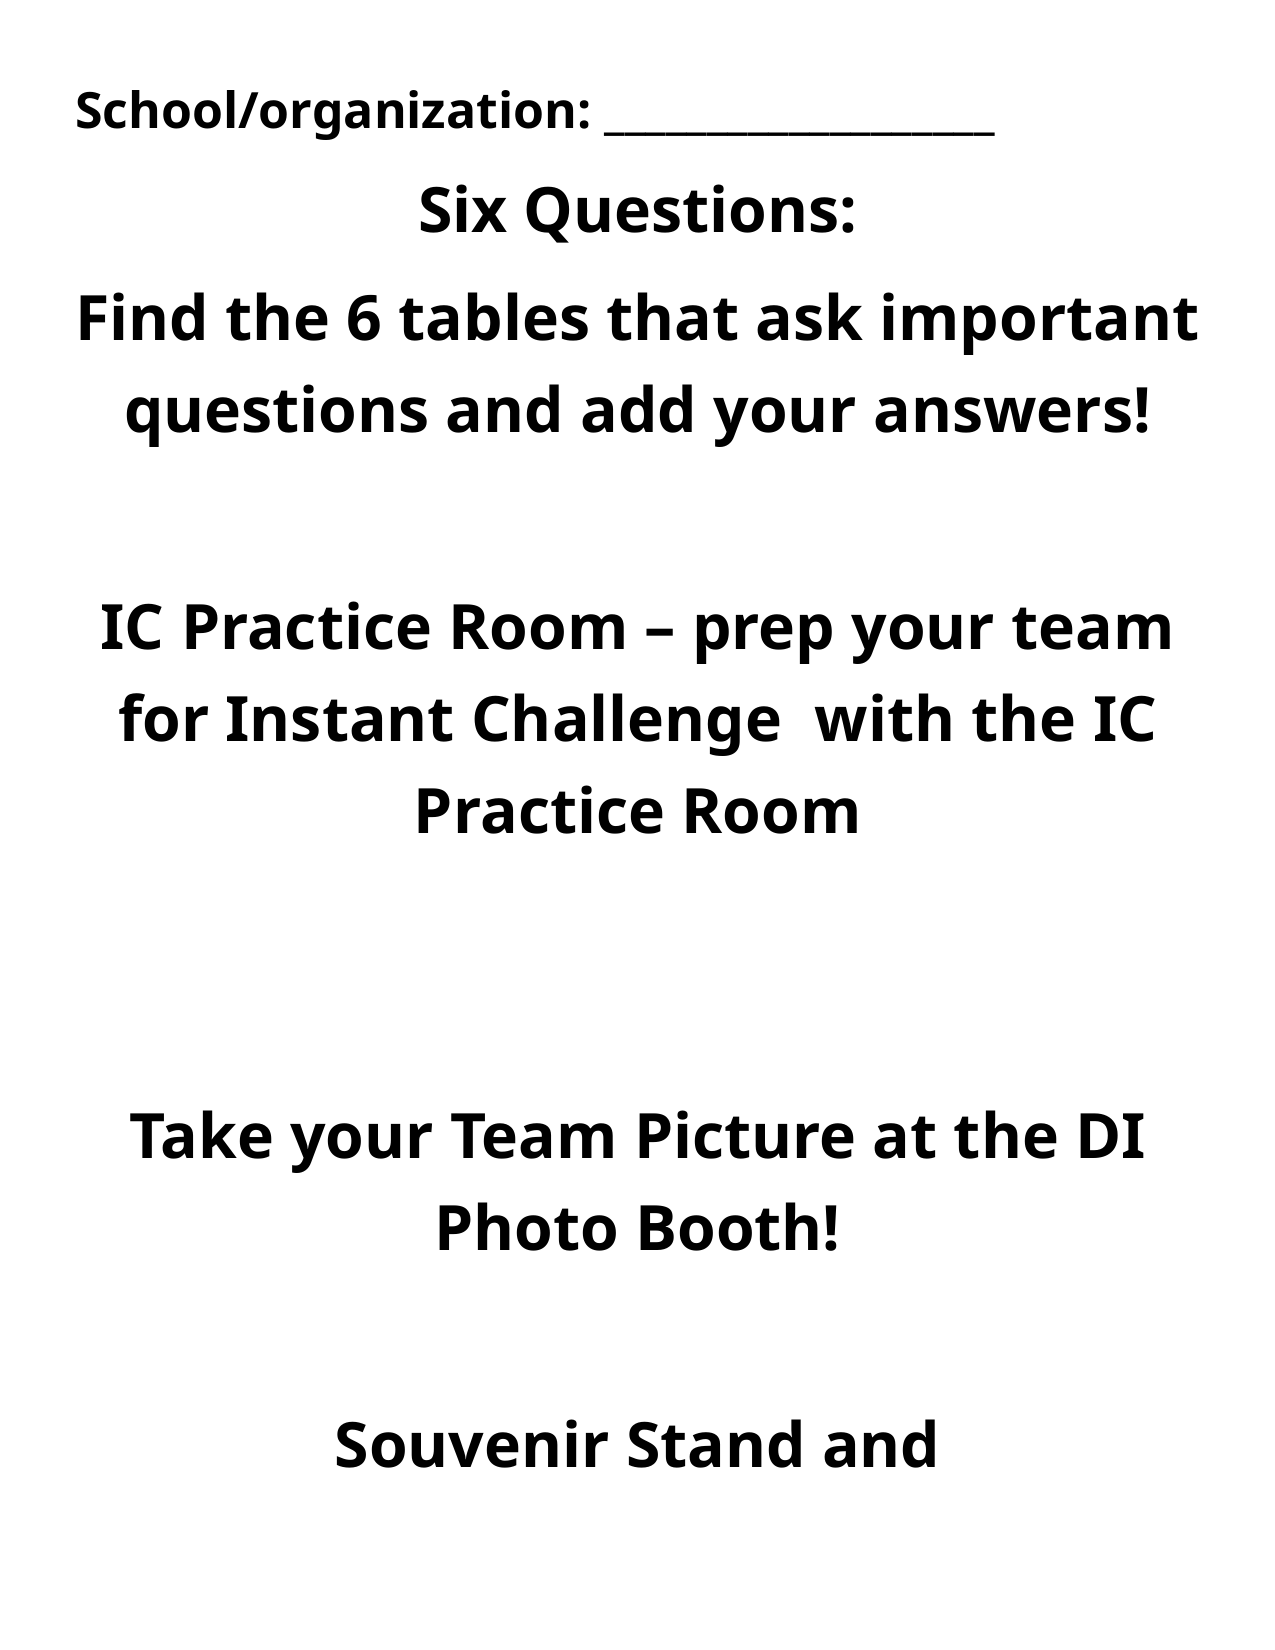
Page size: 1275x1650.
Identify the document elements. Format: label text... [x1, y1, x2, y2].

text Take your Team Picture at the DI Photo Booth! [75, 1092, 1200, 1269]
text IC Practice Room – prep your team for Instant Challenge with the IC Practice Room [75, 583, 1200, 852]
text Six Questions: [75, 165, 1200, 250]
text Souvenir Stand and [75, 1401, 1200, 1486]
text School/organization: ___________________ [75, 75, 1200, 143]
text Find the 6 tables that ask important questions and add your answers! [75, 274, 1200, 451]
